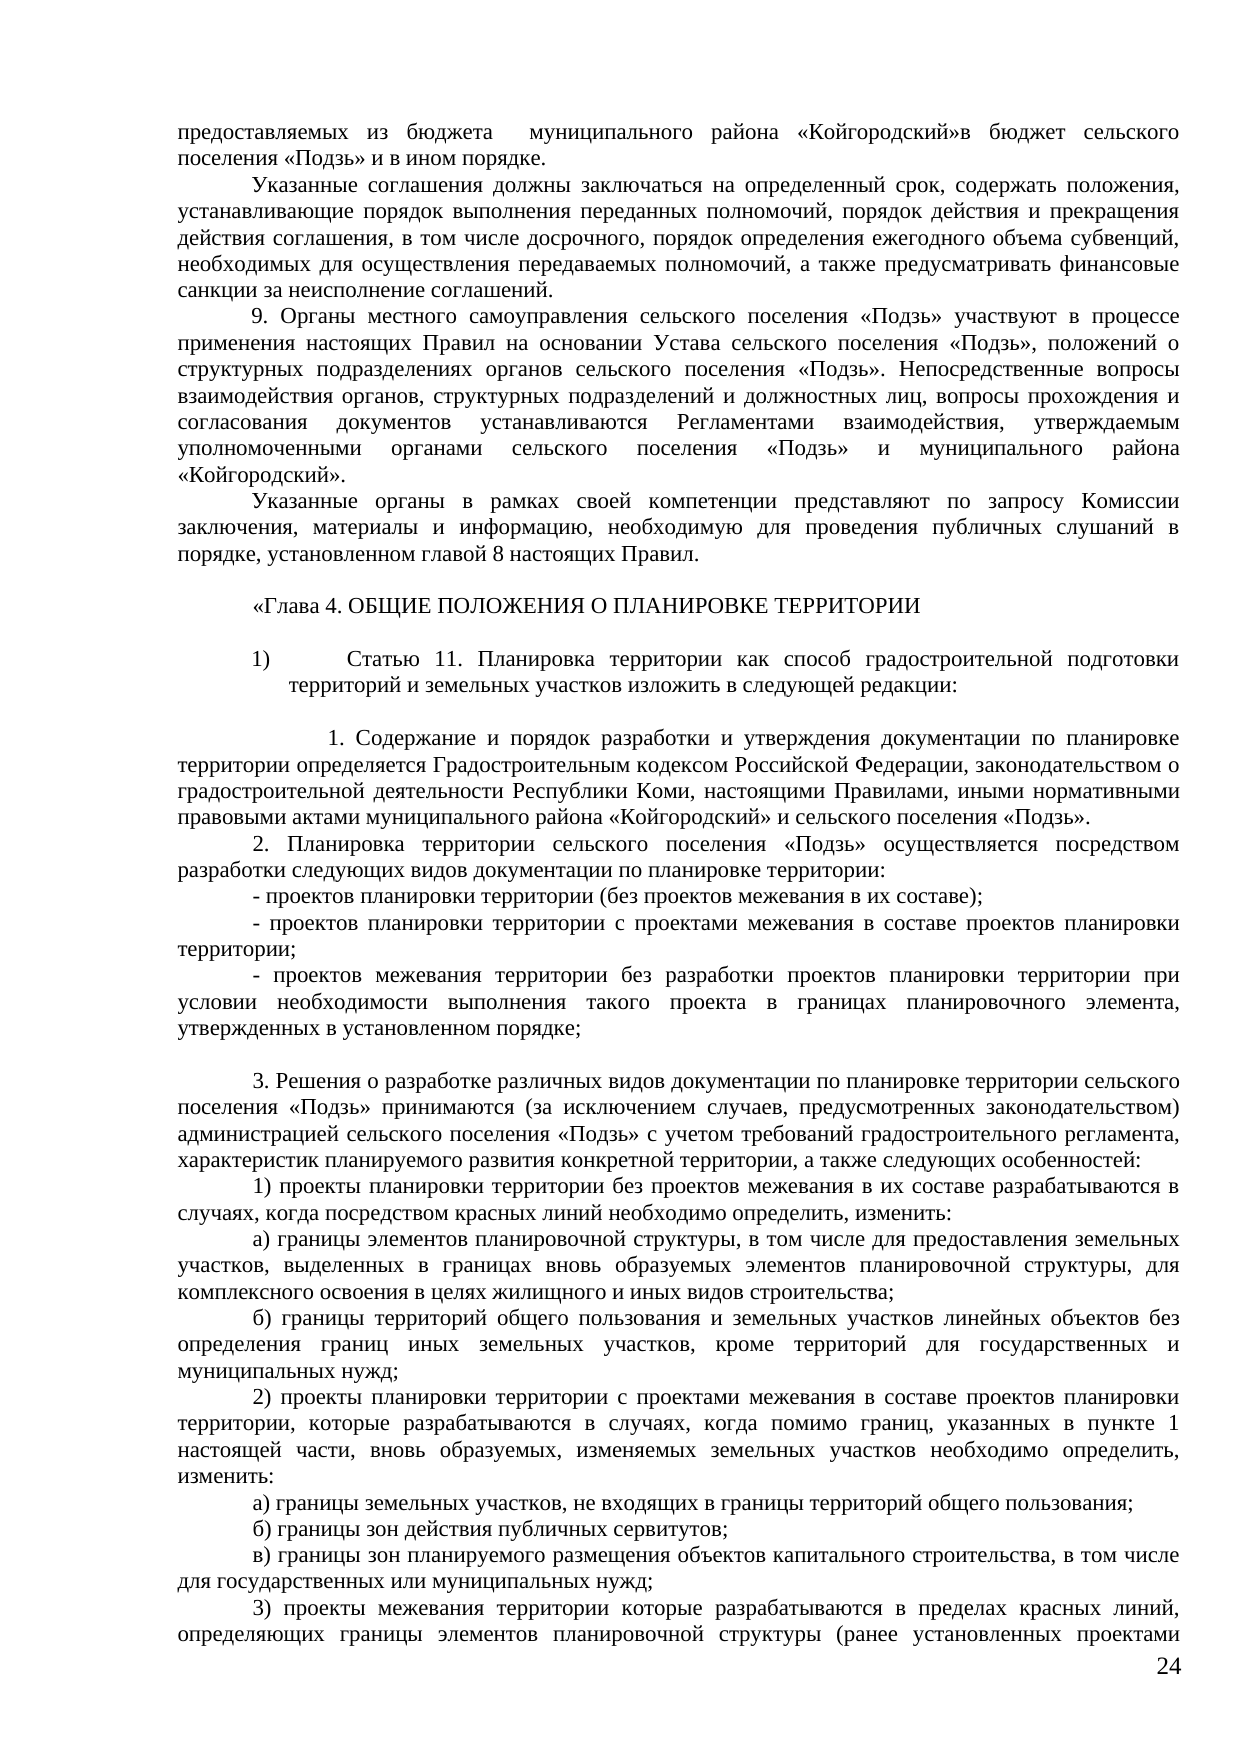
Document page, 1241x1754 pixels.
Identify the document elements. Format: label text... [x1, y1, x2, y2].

text а) границы элементов планировочной структуры, в том числе для предоставления земельных участков, выделенных в границах вновь образуемых элементов планировочной структуры, для комплексного освоения в целях жилищного и иных видов строительства; [177, 1225, 1181, 1304]
list Статью 11. Планировка территории как способ градостроительной подготовки территорий и земельных участков изложить в следующей редакции: [251, 645, 1181, 698]
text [177, 118, 1181, 171]
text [177, 1594, 1181, 1647]
text Указанные органы в рамках своей компетенции представляют по запросу Комиссии заключения, материалы и информацию, необходимую для проведения публичных слушаний в порядке, установленном главой 8 настоящих Правил. [177, 487, 1181, 566]
text 2) проекты планировки территории с проектами межевания в составе проектов планировки территории, которые разрабатываются в случаях, когда помимо границ, указанных в пункте 1 настоящей части, вновь образуемых, изменяемых земельных участков необходимо определить, изменить: [177, 1383, 1181, 1488]
text 2. Планировка территории сельского поселения «Подзь» осуществляется посредством разработки следующих видов документации по планировке территории: [177, 830, 1181, 882]
text б) границы территорий общего пользования и земельных участков линейных объектов без определения границ иных земельных участков, кроме территорий для государственных и муниципальных нужд; [177, 1304, 1181, 1383]
text - проектов планировки территории с проектами межевания в составе проектов планировки территории; [177, 909, 1181, 961]
text 9. Органы местного самоуправления сельского поселения «Подзь» участвуют в процессе применения настоящих Правил на основании Устава сельского поселения «Подзь», положений о структурных подразделениях органов сельского поселения «Подзь». Непосредственные вопросы взаимодействия органов, структурных подразделений и должностных лиц, вопросы прохождения и согласования документов устанавливаются Регламентами взаимодействия, утверждаемым уполномоченными органами сельского поселения «Подзь» и муниципального района «Койгородский». [177, 303, 1181, 487]
text в) границы зон планируемого размещения объектов капитального строительства, в том числе для государственных или муниципальных нужд; [177, 1541, 1181, 1594]
text 1) проекты планировки территории без проектов межевания в их составе разрабатываются в случаях, когда посредством красных линий необходимо определить, изменить: [177, 1172, 1181, 1225]
text а) границы земельных участков, не входящих в границы территорий общего пользования; [177, 1488, 1181, 1515]
text - проектов межевания территории без разработки проектов планировки территории при условии необходимости выполнения такого проекта в границах планировочного элемента, утвержденных в установленном порядке; [177, 961, 1181, 1041]
text Указанные соглашения должны заключаться на определенный срок, содержать положения, устанавливающие порядок выполнения переданных полномочий, порядок действия и прекращения действия соглашения, в том числе досрочного, порядок определения ежегодного объема субвенций, необходимых для осуществления передаваемых полномочий, а также предусматривать финансовые санкции за неисполнение соглашений. [177, 171, 1181, 303]
text - проектов планировки территории (без проектов межевания в их составе); [177, 882, 1181, 909]
text «Глава 4. ОБЩИЕ ПОЛОЖЕНИЯ О ПЛАНИРОВКЕ ТЕРРИТОРИИ [177, 592, 1181, 619]
text б) границы зон действия публичных сервитутов; [177, 1515, 1181, 1541]
text 1. Содержание и порядок разработки и утверждения документации по планировке территории определяется Градостроительным кодексом Российской Федерации, законодательством о градостроительной деятельности Республики Коми, настоящими Правилами, иными нормативными правовыми актами муниципального района «Койгородский» и сельского поселения «Подзь». [177, 724, 1181, 830]
text 3. Решения о разработке различных видов документации по планировке территории сельского поселения «Подзь» принимаются (за исключением случаев, предусмотренных законодательством) администрацией сельского поселения «Подзь» с учетом требований градостроительного регламента, характеристик планируемого развития конкретной территории, а также следующих особенностей: [177, 1067, 1181, 1172]
